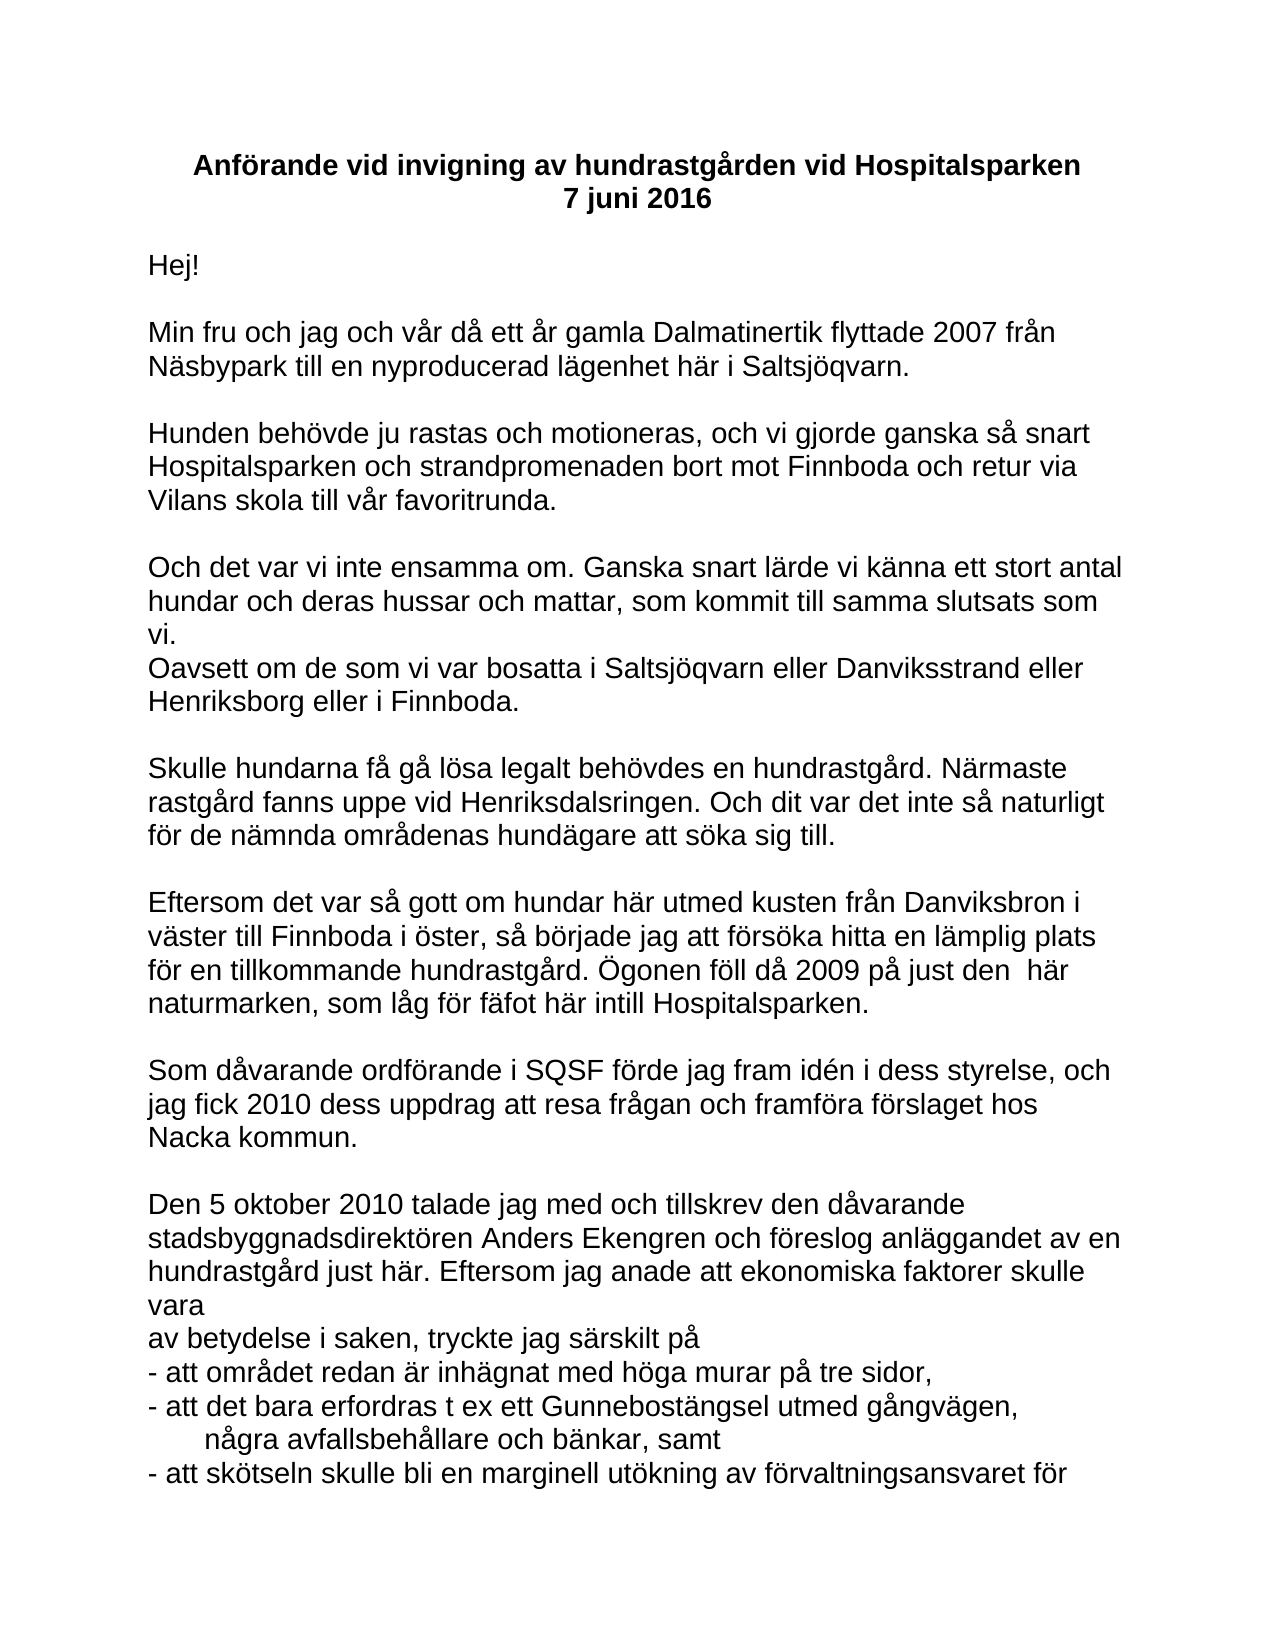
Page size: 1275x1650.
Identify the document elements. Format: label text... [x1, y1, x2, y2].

text stadsbyggnadsdirektören Anders Ekengren och föreslog anläggandet av en hundrastgård just här. Eftersom jag anade att ekonomiska faktorer skulle vara [148, 1221, 1127, 1322]
text några avfallsbehållare och bänkar, samt [148, 1422, 1127, 1456]
text 7 juni 2016 [148, 181, 1127, 215]
text Som dåvarande ordförande i SQSF förde jag fram idén i dess styrelse, och jag fick 2010 dess uppdrag att resa frågan och framföra förslaget hos Nacka kommun. [148, 1053, 1127, 1154]
text Skulle hundarna få gå lösa legalt behövdes en hundrastgård. Närmaste rastgård fanns uppe vid Henriksdalsringen. Och dit var det inte så naturligt [148, 751, 1127, 818]
text Oavsett om de som vi var bosatta i Saltsjöqvarn eller Danviksstrand eller Henriksborg eller i Finnboda. [148, 651, 1127, 718]
text - att skötseln skulle bli en marginell utökning av förvaltningsansvaret för [148, 1456, 1127, 1489]
text Anförande vid invigning av hundrastgården vid Hospitalsparken [148, 148, 1127, 181]
text Eftersom det var så gott om hundar här utmed kusten från Danviksbron i väster till Finnboda i öster, så började jag att försöka hitta en lämplig plats för en tillkommande hundrastgård. Ögonen föll då 2009 på just den här naturmarken, som låg för fäfot här intill Hospitalsparken. [148, 886, 1127, 1020]
text Hunden behövde ju rastas och motioneras, och vi gjorde ganska så snart Hospitalsparken och strandpromenaden bort mot Finnboda och retur via Vilans skola till vår favoritrunda. [148, 416, 1127, 517]
text - att det bara erfordras t ex ett Gunnebostängsel utmed gångvägen, [148, 1389, 1127, 1422]
text av betydelse i saken, tryckte jag särskilt på [148, 1322, 1127, 1355]
text - att området redan är inhägnat med höga murar på tre sidor, [148, 1355, 1127, 1389]
text Den 5 oktober 2010 talade jag med och tillskrev den dåvarande [148, 1187, 1127, 1221]
text för de nämnda områdenas hundägare att söka sig till. [148, 818, 1127, 852]
text Hej! [148, 248, 1127, 282]
text Min fru och jag och vår då ett år gamla Dalmatinertik flyttade 2007 från Näsbypark till en nyproducerad lägenhet här i Saltsjöqvarn. [148, 315, 1127, 382]
text Och det var vi inte ensamma om. Ganska snart lärde vi känna ett stort antal hundar och deras hussar och mattar, som kommit till samma slutsats som vi. [148, 550, 1127, 651]
